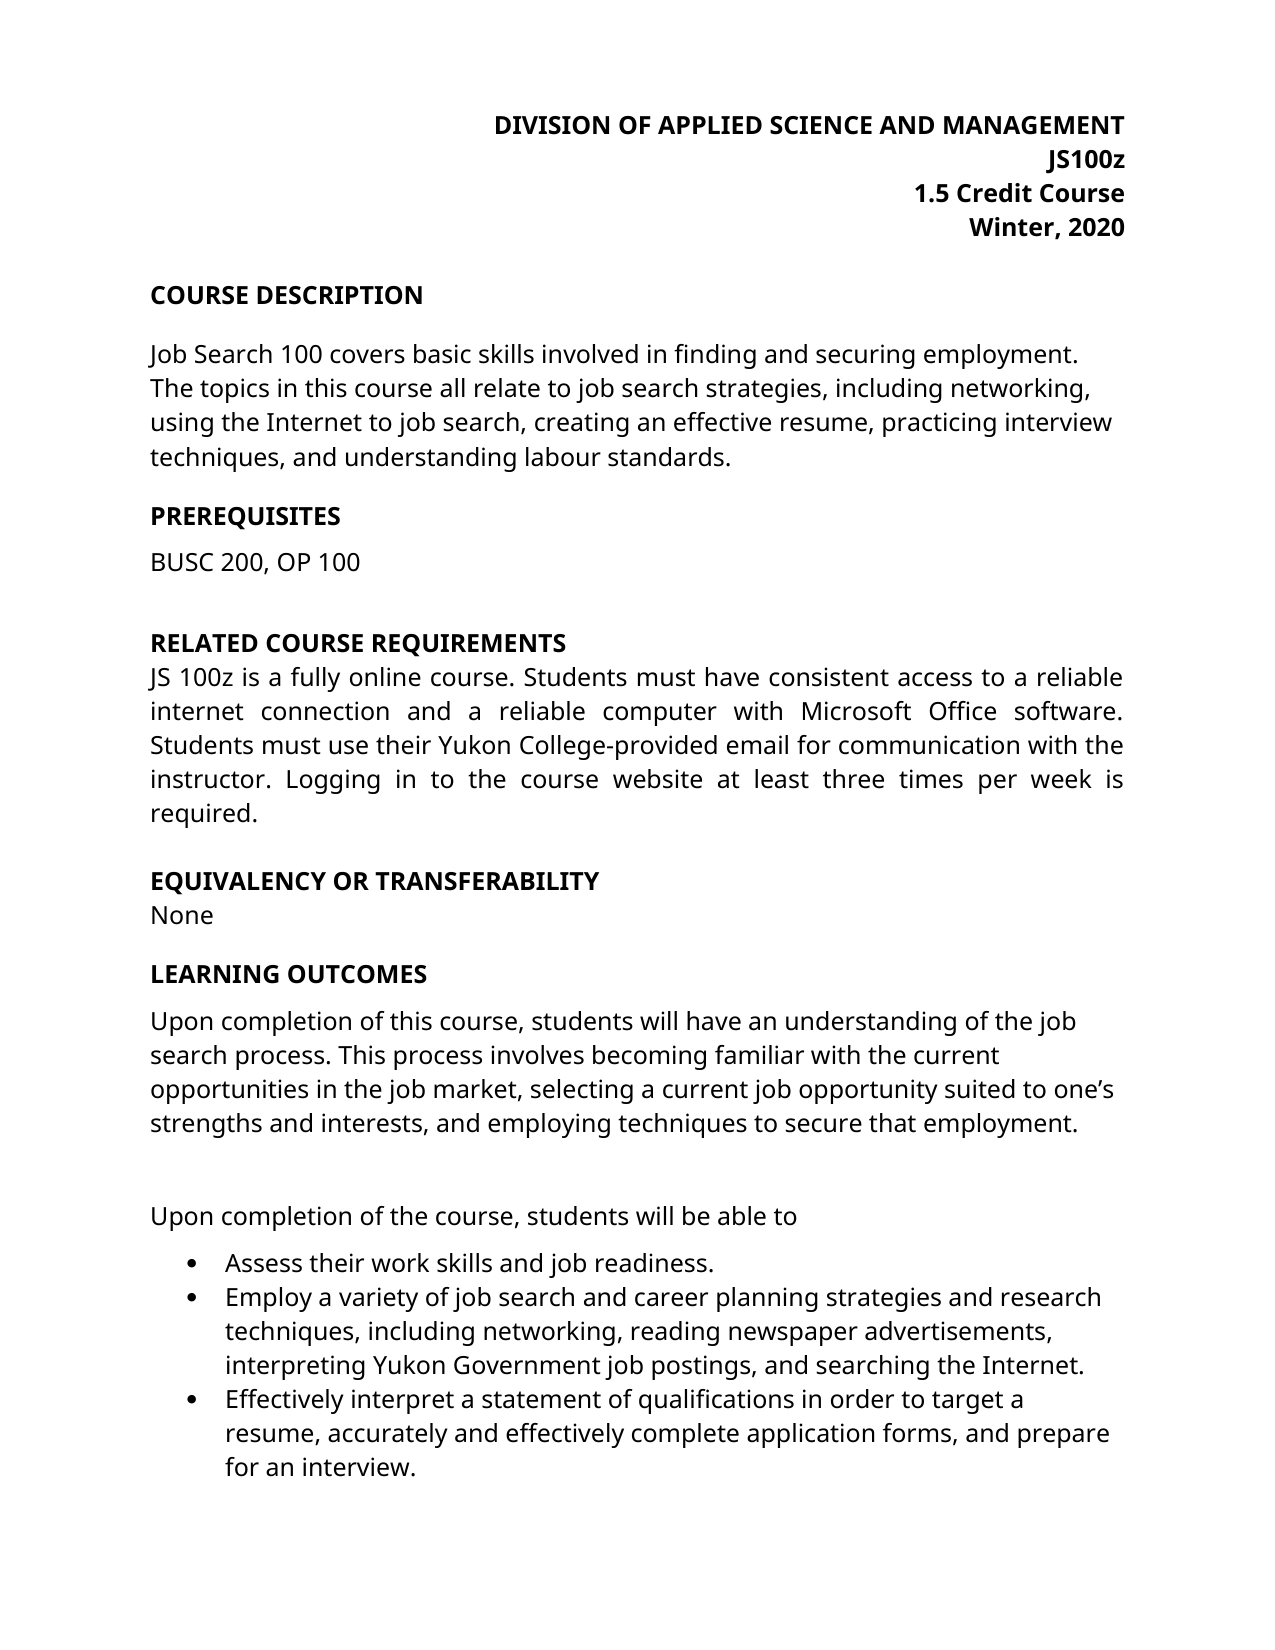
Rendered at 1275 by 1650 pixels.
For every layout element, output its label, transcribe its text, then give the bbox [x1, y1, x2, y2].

text None [150, 898, 1125, 932]
text Course Description [150, 278, 1125, 312]
text JS 100z is a fully online course. Students must have consistent access to a reliable internet connection and a reliable computer with Microsoft Office software. Students must use their Yukon College-provided email for communication with the instructor. Logging in to the course website at least three times per week is required. [150, 659, 1125, 830]
text Upon completion of this course, students will have an understanding of the job search process. This process involves becoming familiar with the current opportunities in the job market, selecting a current job opportunity suited to one’s strengths and interests, and employing techniques to secure that employment. [150, 1003, 1125, 1140]
text BUSC 200, OP 100 [150, 545, 1125, 579]
list Effectively interpret a statement of qualifications in order to target a resume, accurately and effectively complete application forms, and prepare for an interview. [187, 1382, 1125, 1484]
text RELATED COURSE REQUIREMENTS [150, 625, 1125, 659]
list Employ a variety of job search and career planning strategies and research techniques, including networking, reading newspaper advertisements, interpreting Yukon Government job postings, and searching the Internet. [187, 1279, 1125, 1382]
text Prerequisites [150, 498, 1125, 532]
text LEARNING OUTCOMES [150, 957, 1125, 991]
list Assess their work skills and job readiness. [187, 1245, 1125, 1279]
text Upon completion of the course, students will be able to [150, 1199, 1125, 1233]
text EQUIVALENCY OR TRANSFERABILITY [150, 864, 1125, 898]
text Job Search 100 covers basic skills involved in finding and securing employment. The topics in this course all relate to job search strategies, including networking, using the Internet to job search, creating an effective resume, practicing interview techniques, and understanding labour standards. [150, 337, 1125, 473]
